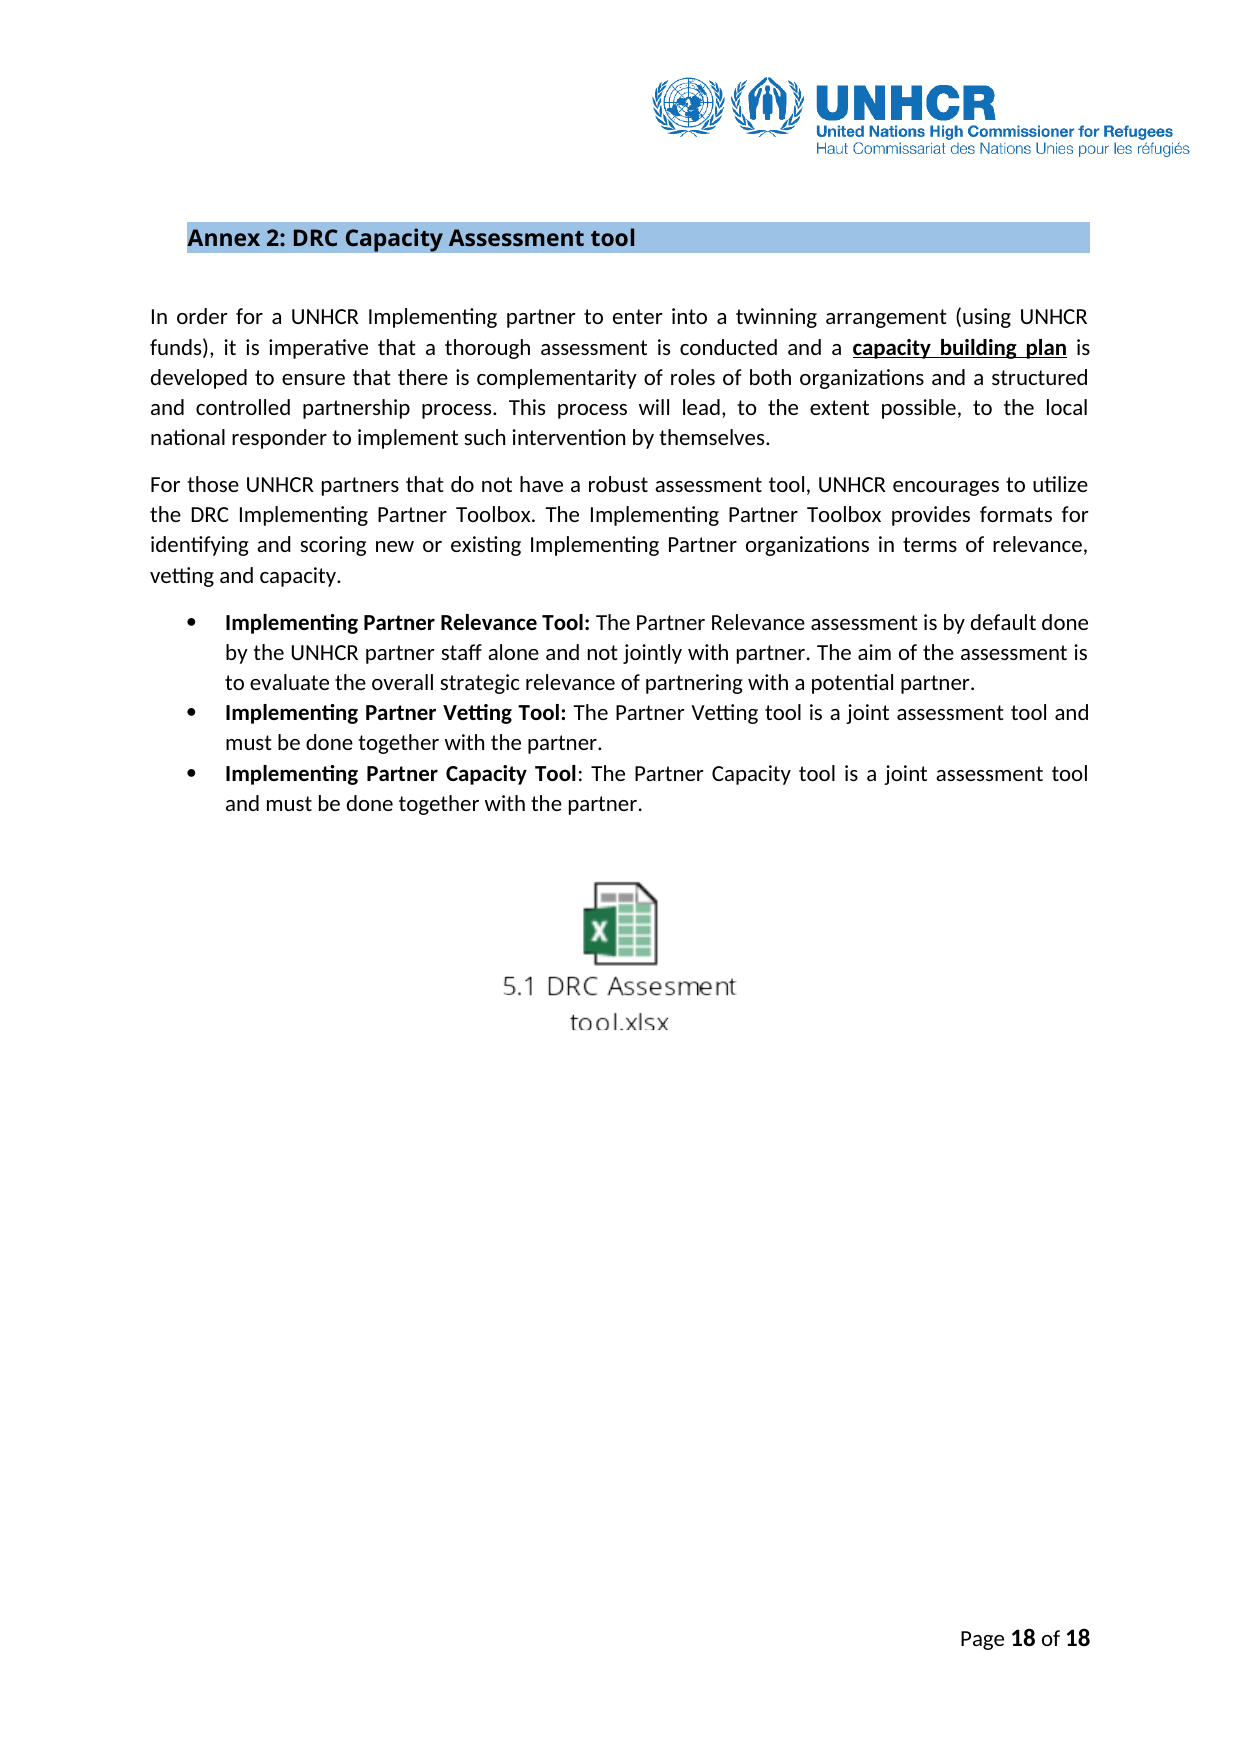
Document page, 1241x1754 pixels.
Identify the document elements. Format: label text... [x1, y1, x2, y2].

text In order for a UNHCR Implementing partner to enter into a twinning arrangement (using UNHCR funds), it is imperative that a thorough assessment is conducted and a capacity building plan is developed to ensure that there is complementarity of roles of both organizations and a structured and controlled partnership process. This process will lead, to the extent possible, to the local national responder to implement such intervention by themselves. [150, 302, 1090, 451]
text For those UNHCR partners that do not have a robust assessment tool, UNHCR encourages to utilize the DRC Implementing Partner Toolbox. The Implementing Partner Toolbox provides formats for identifying and scoring new or existing Implementing Partner organizations in terms of relevance, vetting and capacity. [150, 470, 1090, 589]
list Implementing Partner Capacity Tool: The Partner Capacity tool is a joint assessment tool and must be done together with the partner. [187, 759, 1090, 817]
picture [597, 16, 1231, 195]
list Implementing Partner Vetting Tool: The Partner Vetting tool is a joint assessment tool and must be done together with the partner. [187, 698, 1090, 756]
list Implementing Partner Relevance Tool: The Partner Relevance assessment is by default done by the UNHCR partner staff alone and not jointly with partner. The aim of the assessment is to evaluate the overall strategic relevance of partnering with a potential partner. [187, 608, 1090, 696]
subtitle Annex 2: DRC Capacity Assessment tool [187, 222, 1090, 253]
